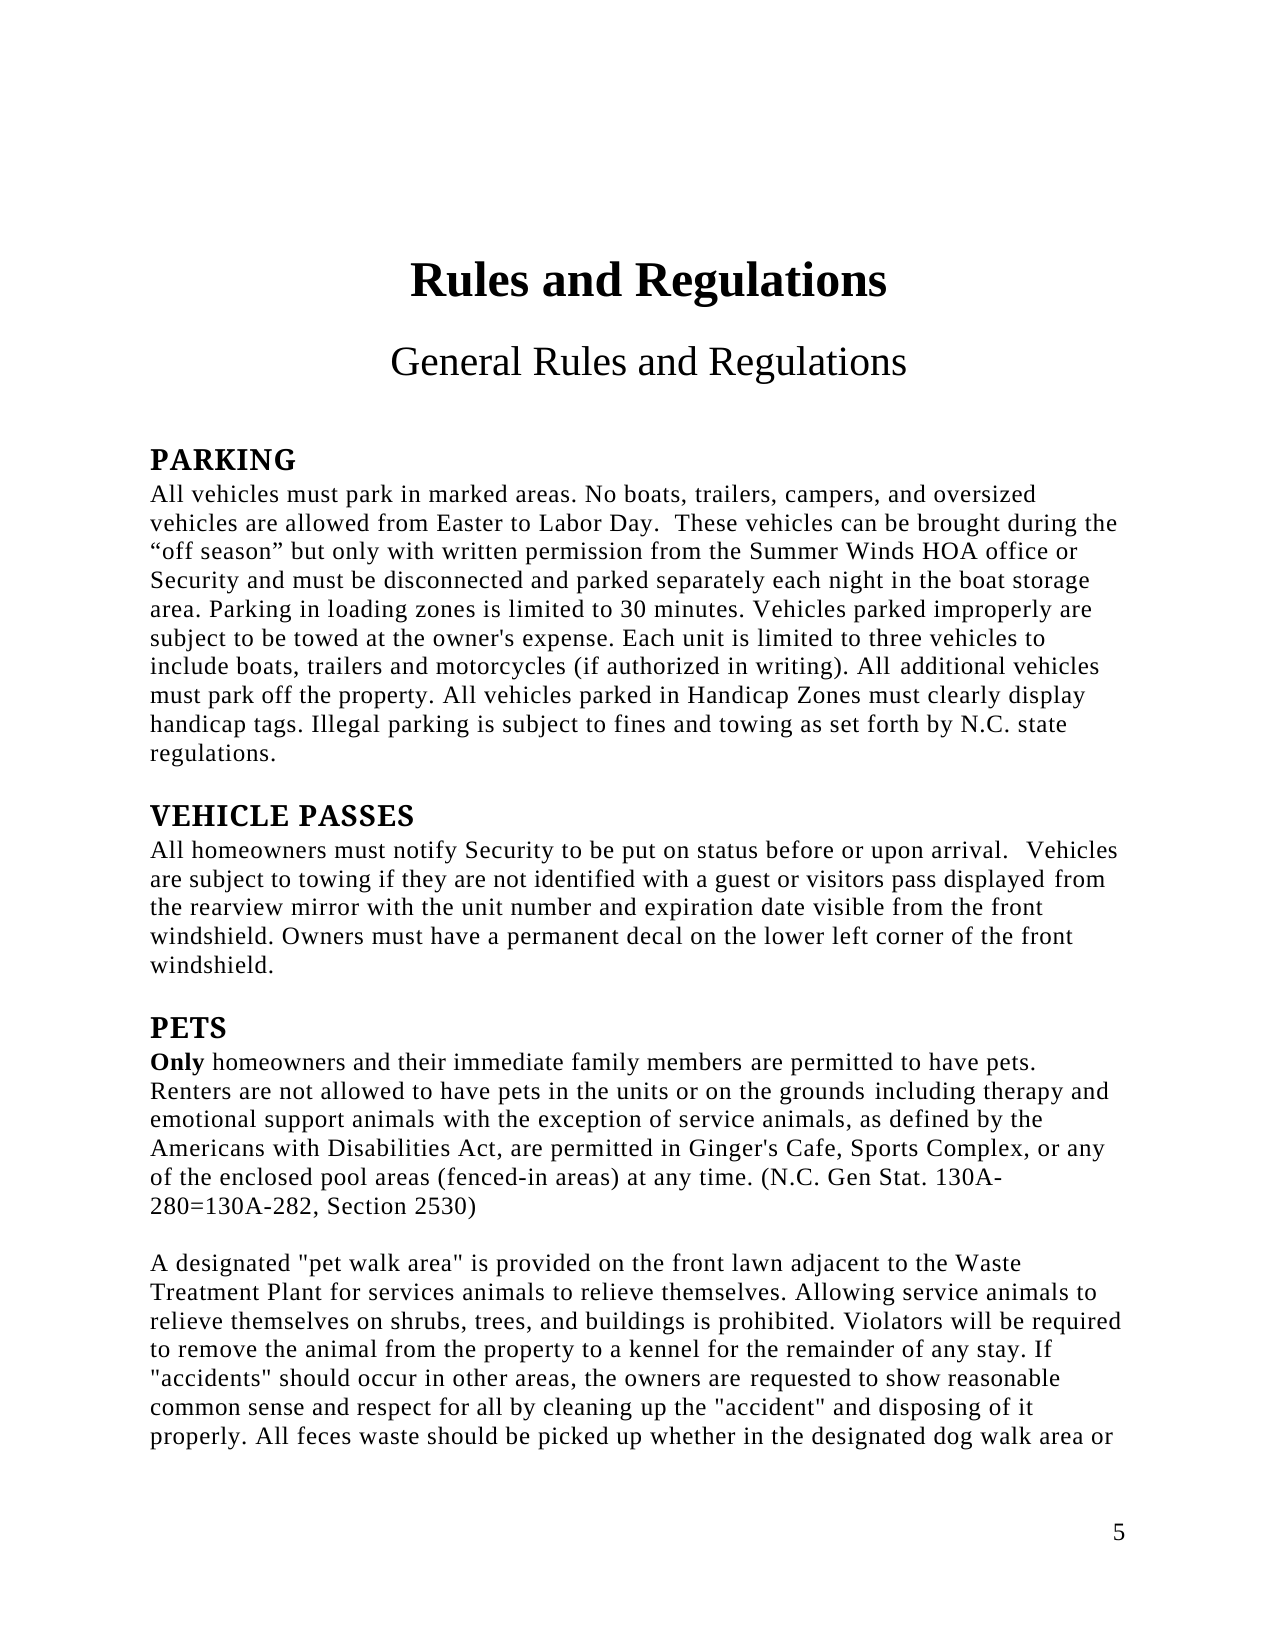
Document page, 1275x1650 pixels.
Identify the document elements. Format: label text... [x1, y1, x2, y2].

text General Rules and Regulations [172, 336, 1125, 384]
text Only homeowners and their immediate family members are permitted to have pets. Renters are not allowed to have pets in the units or on the grounds including therapy and emotional support animals with the exception of service animals, as defined by the Americans with Disabilities Act, are permitted in Ginger's Cafe, Sports Complex, or any of the enclosed pool areas (fenced-in areas) at any time. (N.C. Gen Stat. 130A-280=130A-282, Section 2530) [150, 1047, 1125, 1219]
text PARKING [150, 439, 1125, 479]
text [150, 1248, 1125, 1449]
text All homeowners must notify Security to be put on status before or upon arrival. Vehicles are subject to towing if they are not identified with a guest or visitors pass displayed from the rearview mirror with the unit number and expiration date visible from the front windshield. Owners must have a permanent decal on the lower left corner of the front windshield. [150, 835, 1125, 979]
text Rules and Regulations [172, 250, 1125, 307]
text All vehicles must park in marked areas. No boats, trailers, campers, and oversized vehicles are allowed from Easter to Labor Day. These vehicles can be brought during the “off season” but only with written permission from the Summer Winds HOA office or Security and must be disconnected and parked separately each night in the boat storage area. Parking in loading zones is limited to 30 minutes. Vehicles parked improperly are subject to be towed at the owner's expense. Each unit is limited to three vehicles to include boats, trailers and motorcycles (if authorized in writing). All additional vehicles must park off the property. All vehicles parked in Handicap Zones must clearly display handicap tags. Illegal parking is subject to fines and towing as set forth by N.C. state regulations. [150, 479, 1125, 766]
text PETS [150, 1007, 1125, 1047]
text VEHICLE PASSES [150, 795, 1125, 835]
